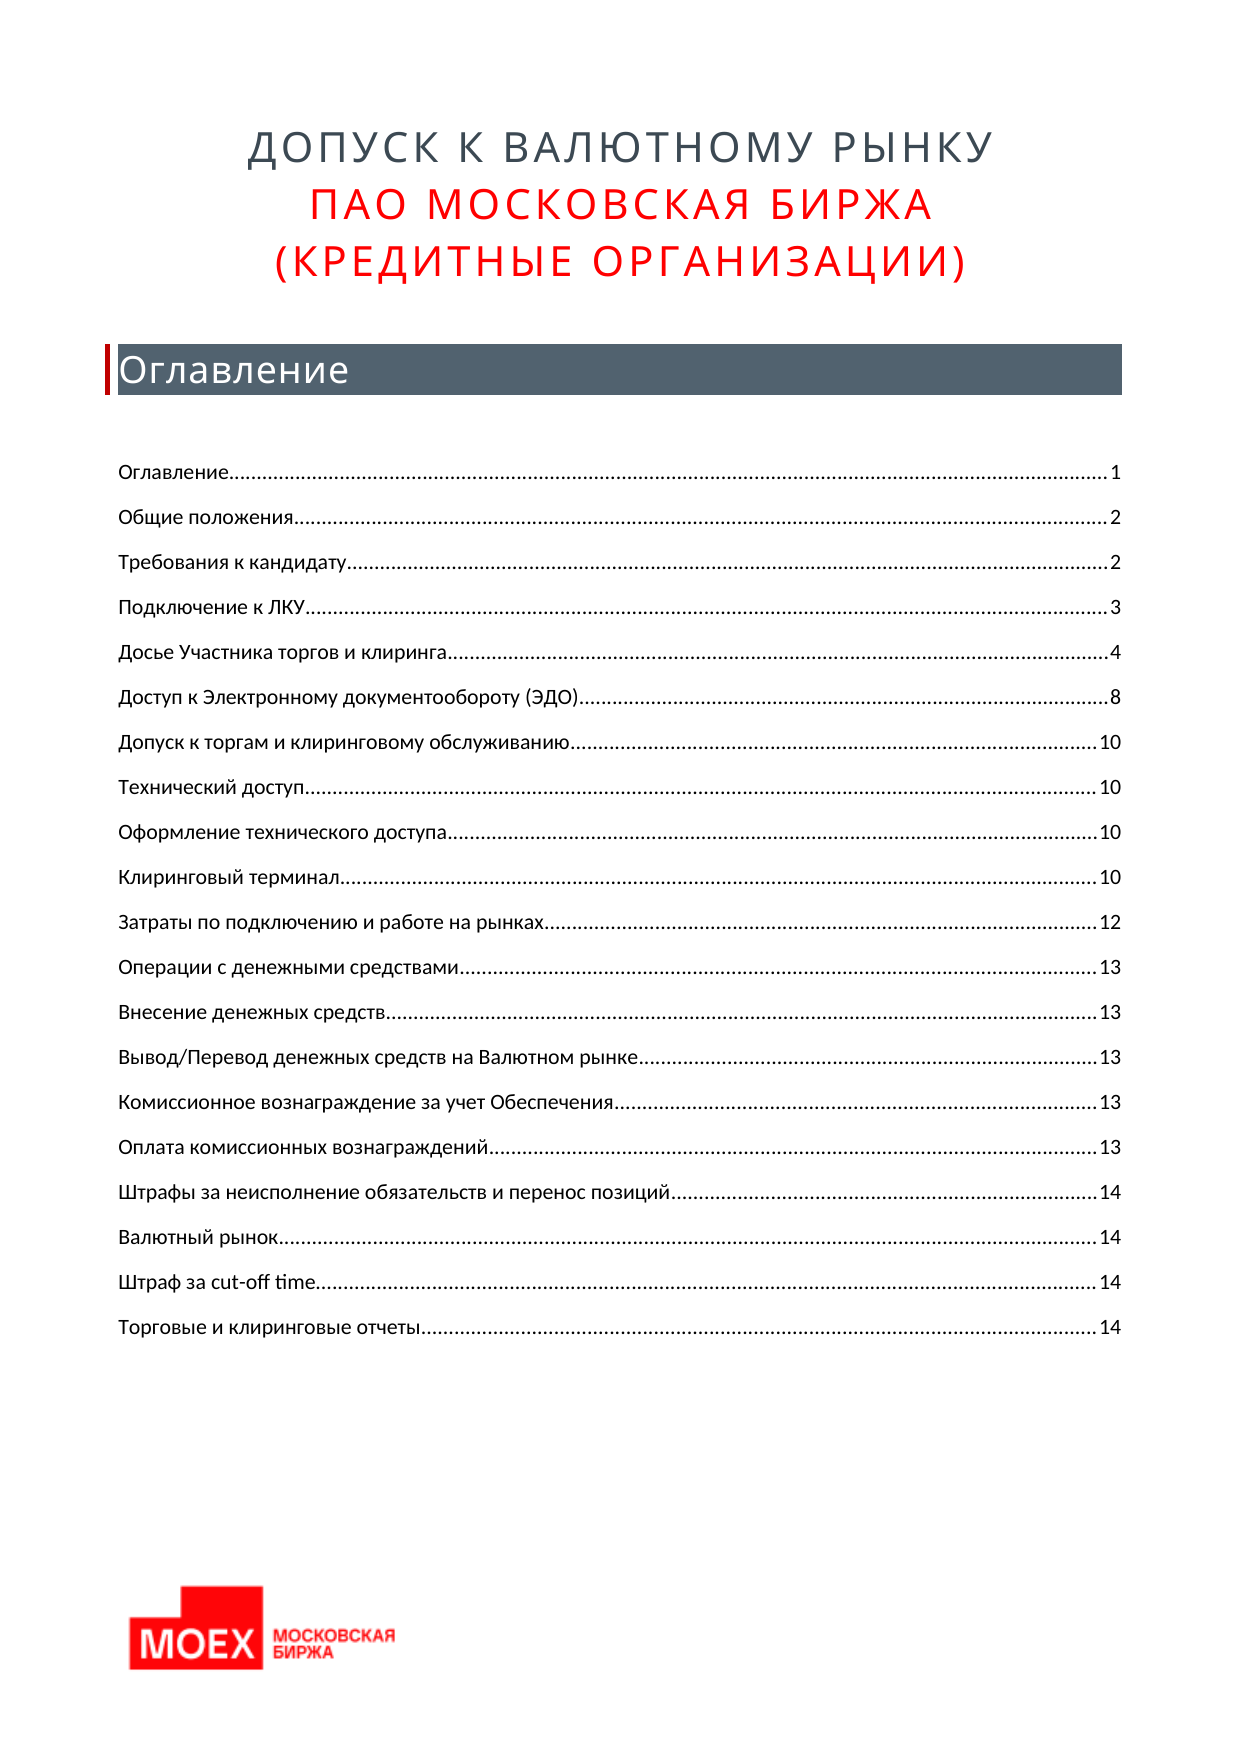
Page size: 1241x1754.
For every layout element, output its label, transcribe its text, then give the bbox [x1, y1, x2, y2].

title (кредитные организации) [118, 232, 1122, 288]
picture [118, 1577, 409, 1681]
title ПАО Московская Биржа [118, 175, 1122, 232]
title Допуск к валютномУ рынкУ [118, 118, 1122, 175]
